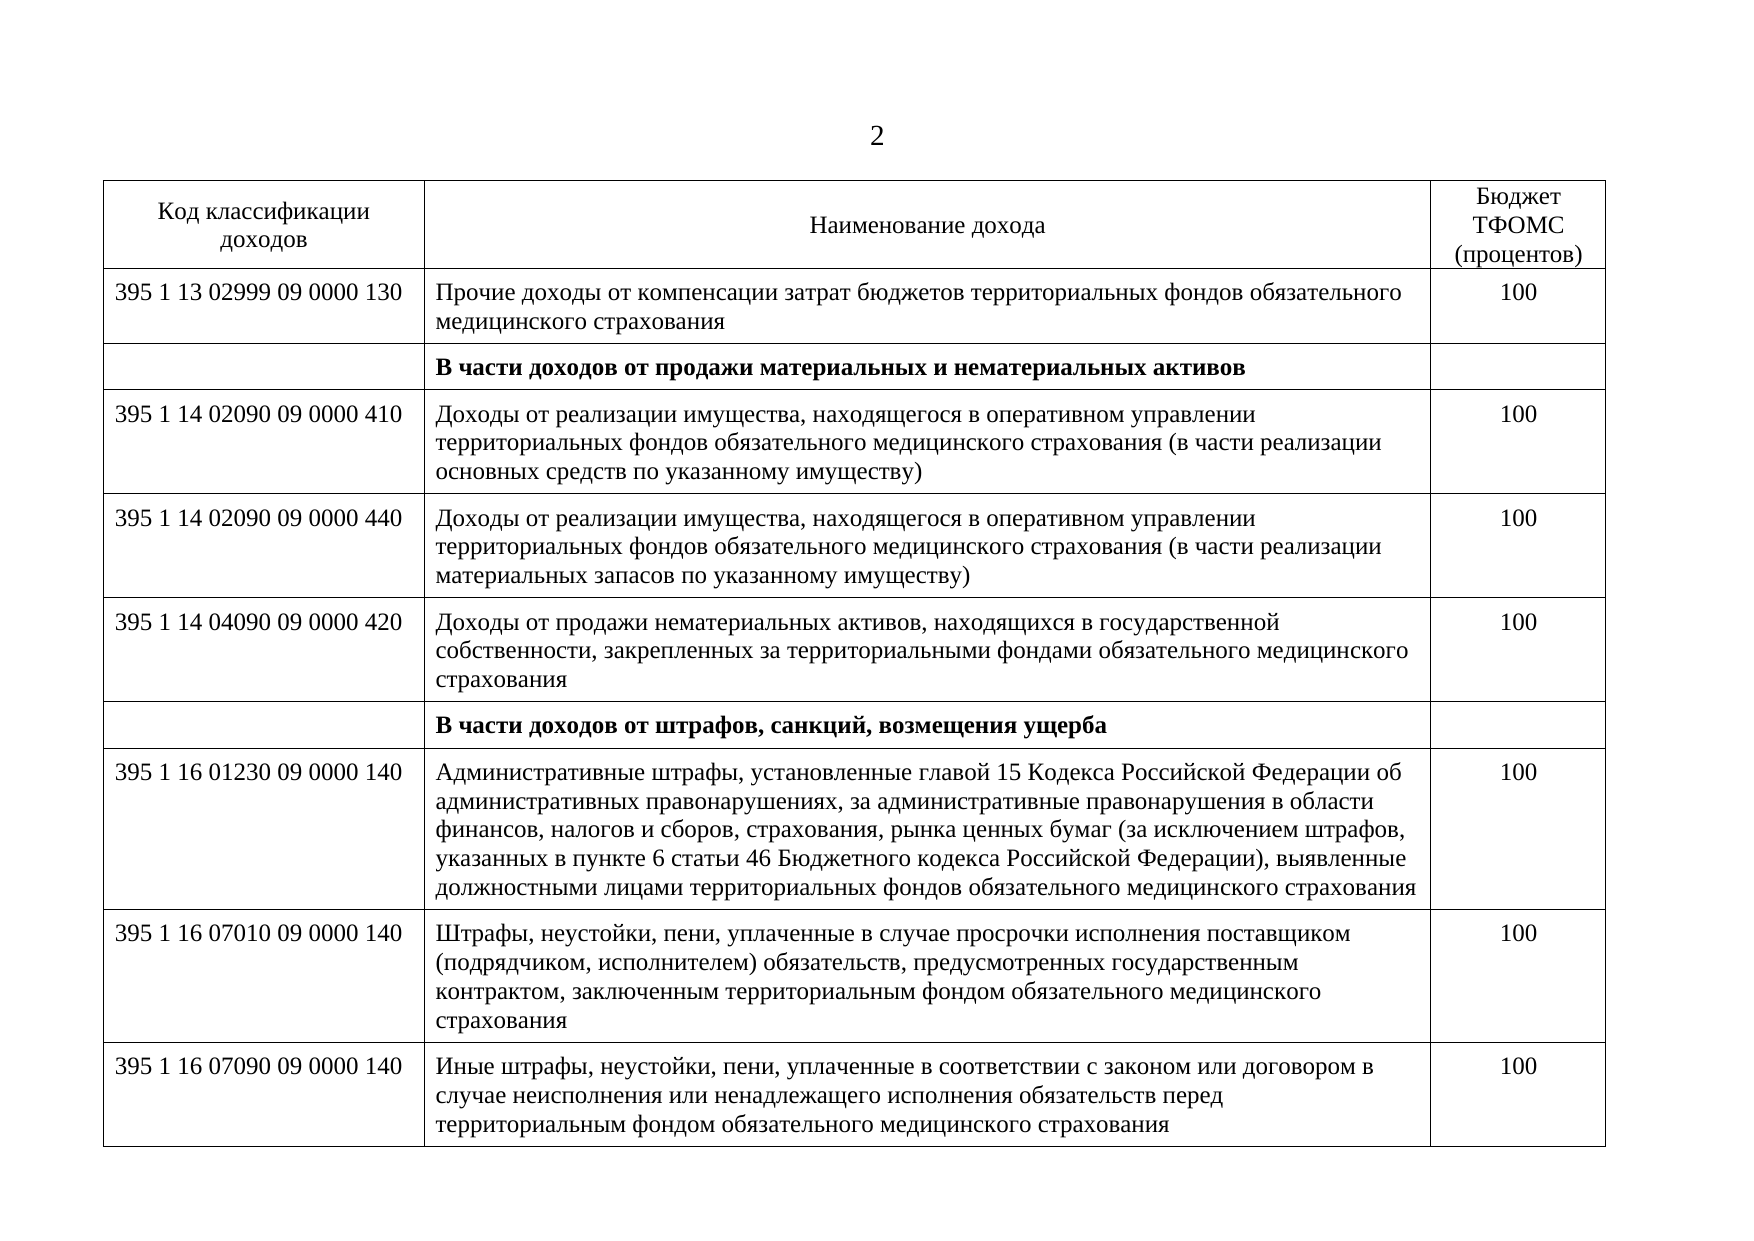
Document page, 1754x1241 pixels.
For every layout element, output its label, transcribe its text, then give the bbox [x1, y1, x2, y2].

table_cell 395 1 14 02090 09 0000 410 [104, 390, 424, 493]
table_cell 395 1 14 02090 09 0000 440 [104, 494, 424, 597]
table_cell 100 [1431, 1043, 1605, 1146]
table_cell 100 [1431, 598, 1605, 701]
table_cell Прочие доходы от компенсации затрат бюджетов территориальных фондов обязательного медицинского страхования [425, 269, 1430, 343]
table_cell Доходы от продажи нематериальных активов, находящихся в государственной собственности, закрепленных за территориальными фондами обязательного медицинского страхования [425, 598, 1430, 701]
table_header Код классификации доходов [104, 181, 424, 268]
table_cell 395 1 16 07090 09 0000 140 [104, 1043, 424, 1146]
table_cell Административные штрафы, установленные главой 15 Кодекса Российской Федерации об административных правонарушениях, за административные правонарушения в области финансов, налогов и сборов, страхования, рынка ценных бумаг (за исключением штрафов, указанных в пункте 6 статьи 46 Бюджетного кодекса Российской Федерации), выявленные должностными лицами территориальных фондов обязательного медицинского страхования [425, 749, 1430, 909]
table_cell Доходы от реализации имущества, находящегося в оперативном управлении территориальных фондов обязательного медицинского страхования (в части реализации материальных запасов по указанному имуществу) [425, 494, 1430, 597]
table_cell 395 1 16 07010 09 0000 140 [104, 910, 424, 1042]
table_cell В части доходов от штрафов, санкций, возмещения ущерба [425, 702, 1430, 748]
table_header Бюджет ТФОМС (процентов) [1431, 181, 1605, 268]
table_cell Иные штрафы, неустойки, пени, уплаченные в соответствии с законом или договором в случае неисполнения или ненадлежащего исполнения обязательств перед территориальным фондом обязательного медицинского страхования [425, 1043, 1430, 1146]
table_cell [104, 344, 424, 389]
table_cell [1431, 344, 1605, 389]
table_cell В части доходов от продажи материальных и нематериальных активов [425, 344, 1430, 389]
table_cell 100 [1431, 494, 1605, 597]
table_cell [104, 702, 424, 748]
table_cell 100 [1431, 749, 1605, 909]
table_cell 100 [1431, 390, 1605, 493]
table_cell 100 [1431, 910, 1605, 1042]
table_cell Доходы от реализации имущества, находящегося в оперативном управлении территориальных фондов обязательного медицинского страхования (в части реализации основных средств по указанному имуществу) [425, 390, 1430, 493]
table_cell [1431, 702, 1605, 748]
table_cell 395 1 14 04090 09 0000 420 [104, 598, 424, 701]
table_cell 395 1 13 02999 09 0000 130 [104, 269, 424, 343]
table_cell 395 1 16 01230 09 0000 140 [104, 749, 424, 909]
table_header Наименование дохода [425, 181, 1430, 268]
table_cell 100 [1431, 269, 1605, 343]
table_cell Штрафы, неустойки, пени, уплаченные в случае просрочки исполнения поставщиком (подрядчиком, исполнителем) обязательств, предусмотренных государственным контрактом, заключенным территориальным фондом обязательного медицинского страхования [425, 910, 1430, 1042]
